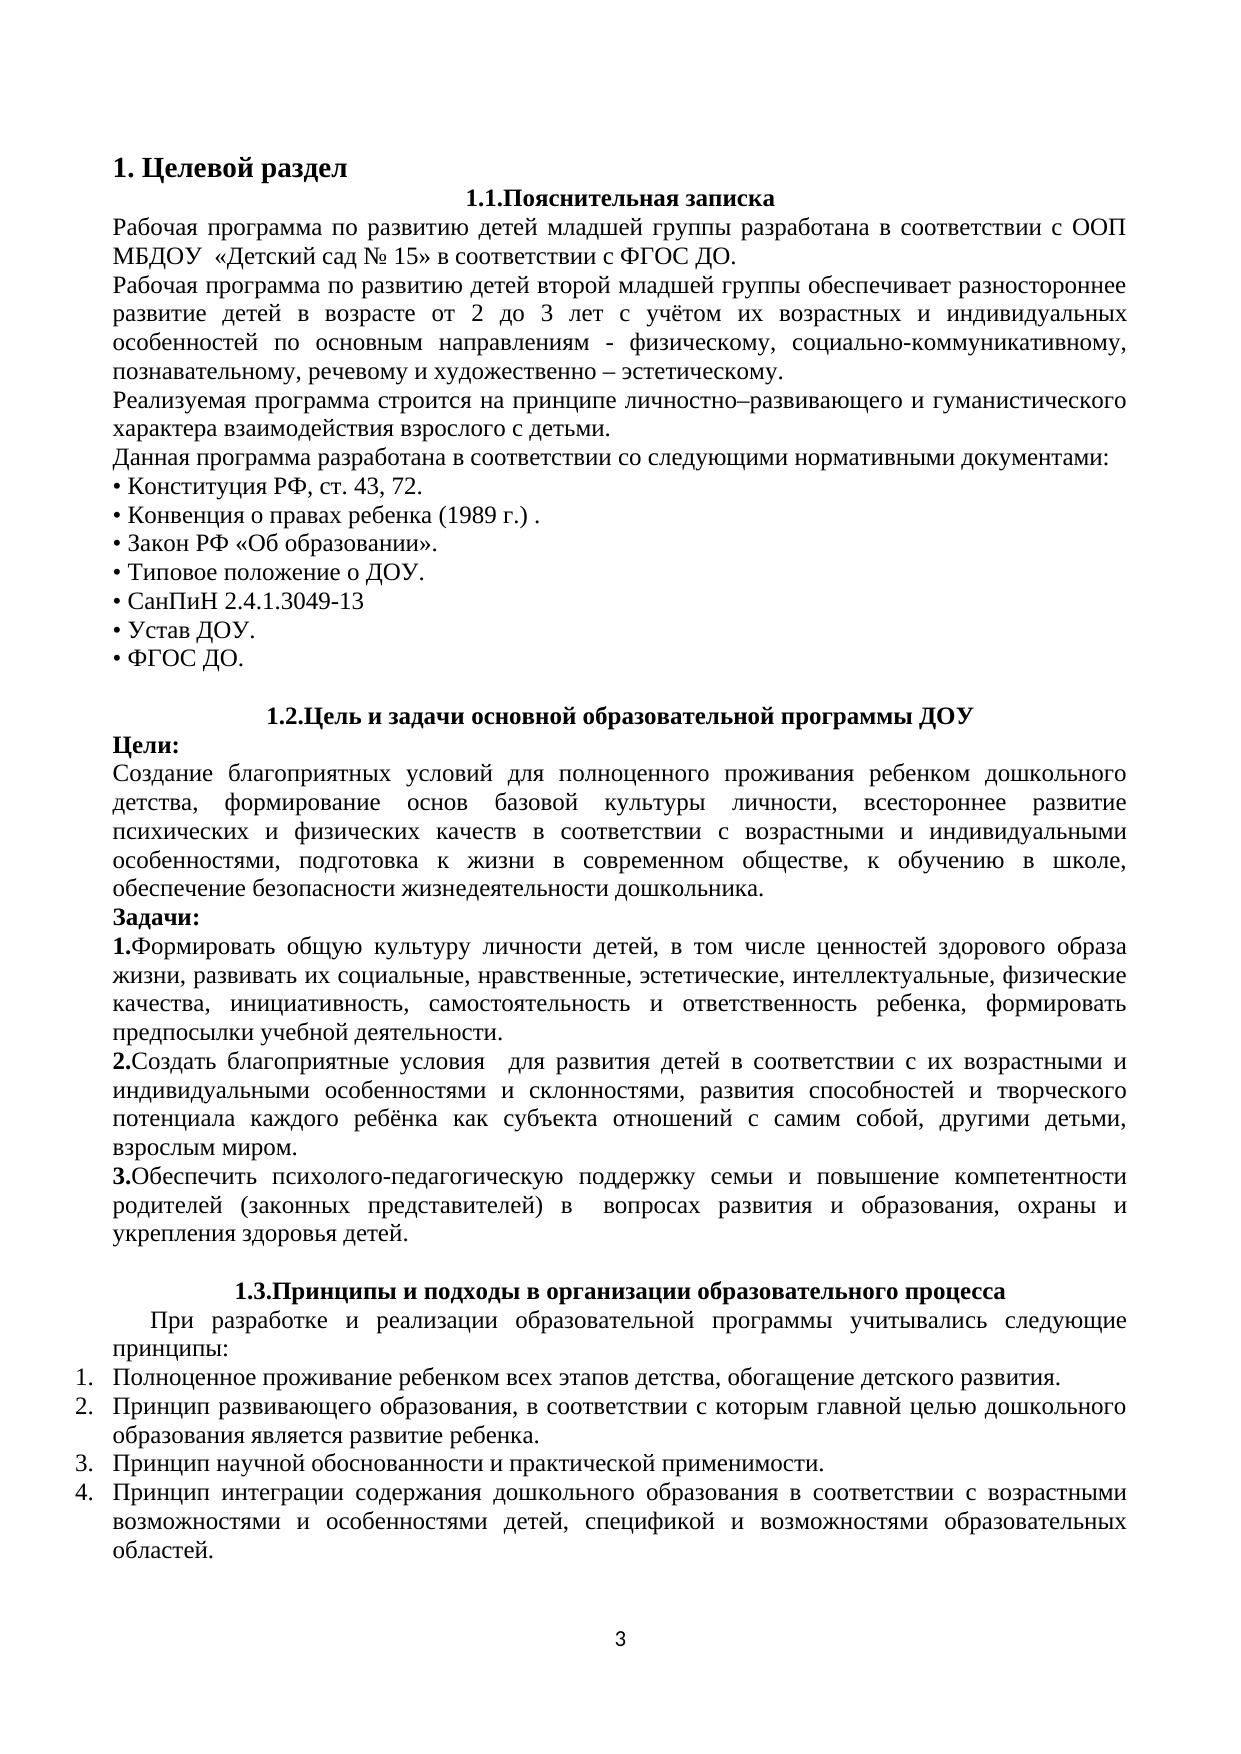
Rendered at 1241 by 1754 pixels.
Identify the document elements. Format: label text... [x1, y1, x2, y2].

text 1.3.Принципы и подходы в организации образовательного процесса [112, 1276, 1128, 1305]
text Данная программа разработана в соответствии со следующими нормативными документами: [112, 442, 1128, 471]
text Реализуемая программа строится на принципе личностно–развивающего и гуманистического характера взаимодействия взрослого с детьми. [112, 385, 1128, 442]
list Принцип интеграции содержания дошкольного образования в соответствии с возрастными возможностями и особенностями детей, спецификой и возможностями образовательных областей. [75, 1477, 1128, 1563]
list Принцип развивающего образования, в соответствии с которым главной целью дошкольного образования является развитие ребенка. [75, 1391, 1128, 1448]
text Создание благоприятных условий для полноценного проживания ребенком дошкольного детства, формирование основ базовой культуры личности, всестороннее развитие психических и физических качеств в соответствии с возрастными и индивидуальными особенностями, подготовка к жизни в современном обществе, к обучению в школе, обеспечение безопасности жизнедеятельности дошкольника. [112, 758, 1128, 902]
list Принцип научной обоснованности и практической применимости. [75, 1448, 1128, 1477]
list Полноценное проживание ребенком всех этапов детства, обогащение детского развития. [75, 1362, 1128, 1391]
text 1.2.Цель и задачи основной образовательной программы ДОУ [112, 701, 1128, 730]
text 3.Обеспечить психолого-педагогическую поддержку семьи и повышение компетентности родителей (законных представителей) в вопросах развития и образования, охраны и укрепления здоровья детей. [112, 1161, 1128, 1247]
text • Типовое положение о ДОУ. [112, 557, 1128, 586]
text • ФГОС ДО. [112, 643, 1128, 672]
text 2.Создать благоприятные условия для развития детей в соответствии с их возрастными и индивидуальными особенностями и склонностями, развития способностей и творческого потенциала каждого ребёнка как субъекта отношений с самим собой, другими детьми, взрослым миром. [112, 1046, 1128, 1161]
text Рабочая программа по развитию детей второй младшей группы обеспечивает разностороннее развитие детей в возрасте от 2 до 3 лет с учётом их возрастных и индивидуальных особенностей по основным направлениям - физическому, социально-коммуникативному, познавательному, речевому и художественно – эстетическому. [112, 270, 1128, 385]
text 1.Формировать общую культуру личности детей, в том числе ценностей здорового образа жизни, развивать их социальные, нравственные, эстетические, интеллектуальные, физические качества, инициативность, самостоятельность и ответственность ребенка, формировать предпосылки учебной деятельности. [112, 931, 1128, 1046]
text 1. Целевой раздел [112, 150, 1128, 183]
text При разработке и реализации образовательной программы учитывались следующие принципы: [112, 1305, 1128, 1362]
text • Устав ДОУ. [112, 615, 1128, 643]
text • Закон РФ «Об образовании». [112, 528, 1128, 557]
text • Конвенция о правах ребенка (1989 г.) . [112, 500, 1128, 528]
text Задачи: [112, 902, 1128, 931]
text Рабочая программа по развитию детей младшей группы разработана в соответствии с ООП МБДОУ «Детский сад № 15» в соответствии с ФГОС ДО. [112, 212, 1128, 270]
text 1.1.Пояснительная записка [112, 183, 1128, 212]
text Цели: [112, 730, 1128, 758]
text • Конституция РФ, ст. 43, 72. [112, 471, 1128, 500]
text • СанПиН 2.4.1.3049-13 [112, 586, 1128, 615]
